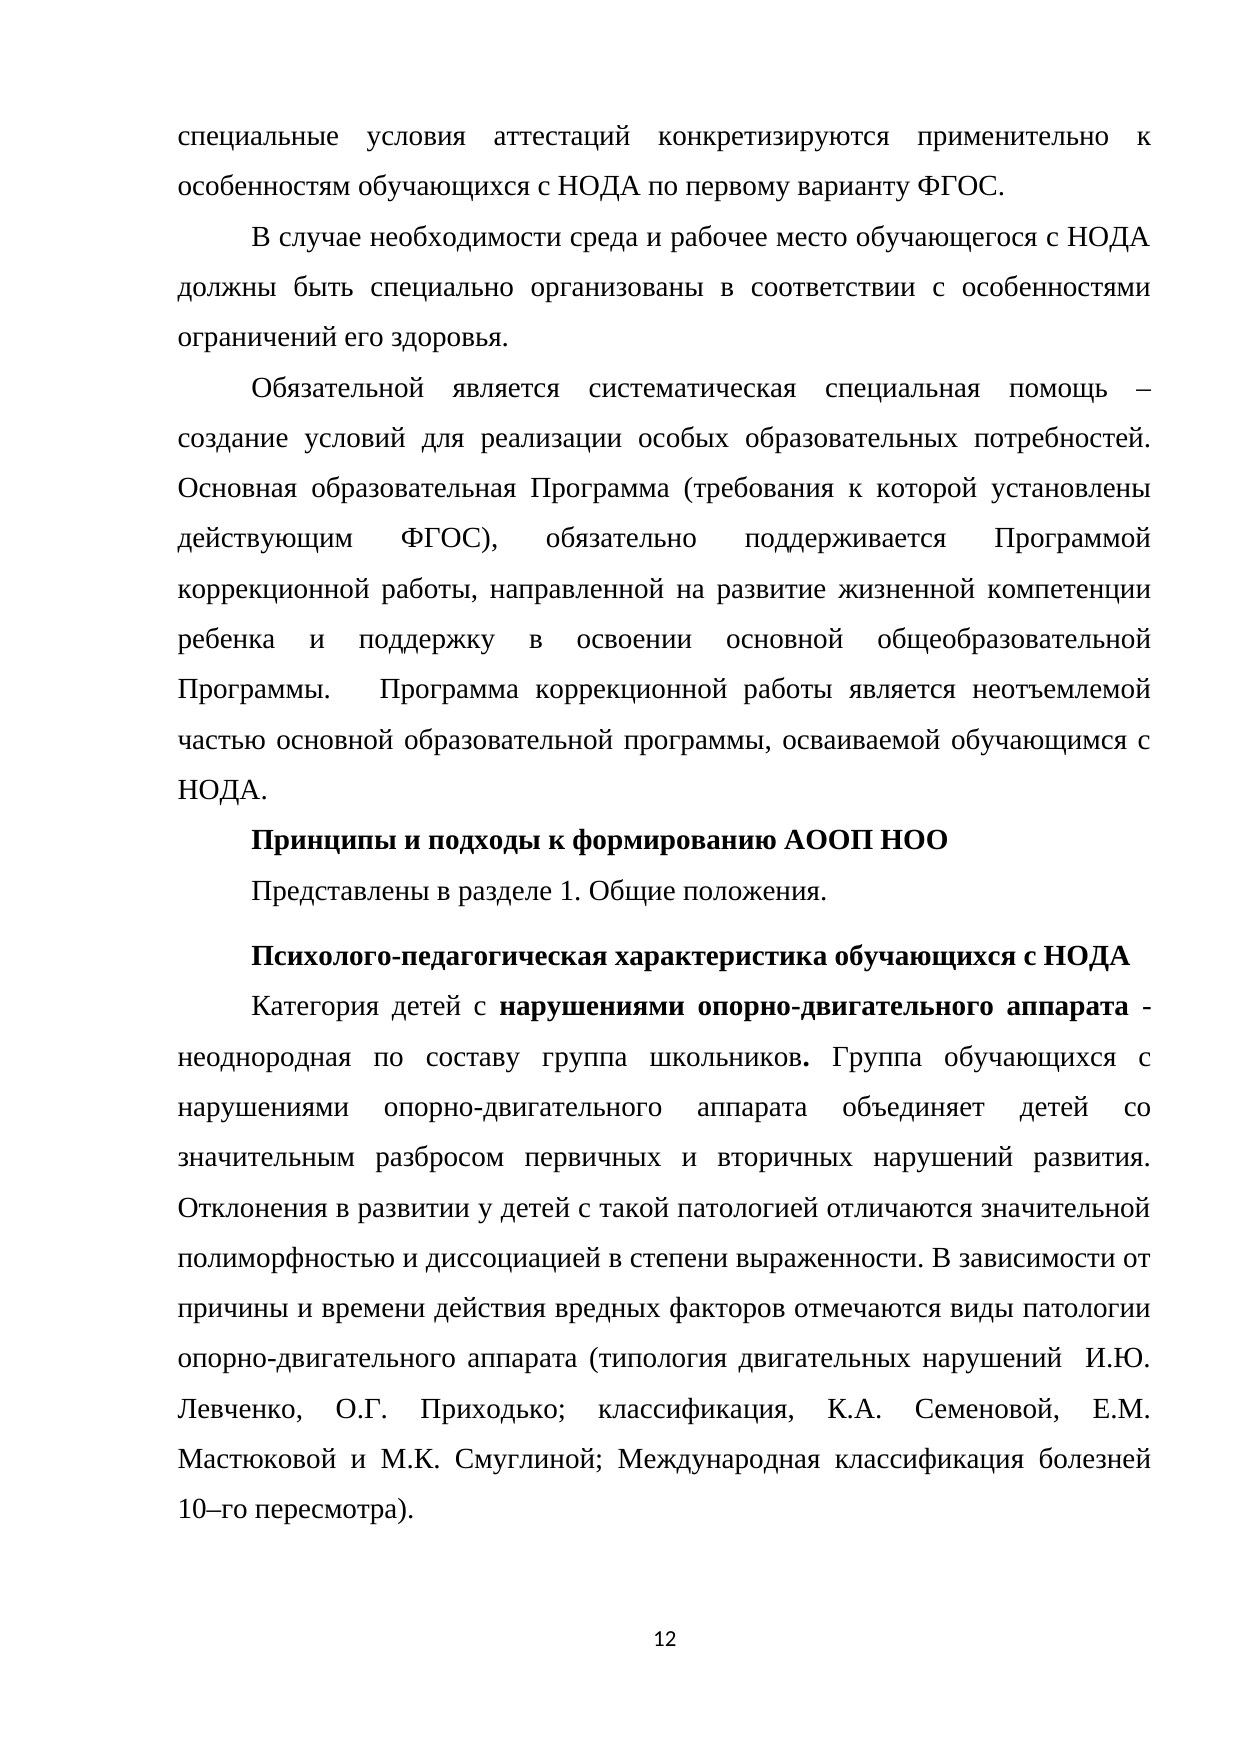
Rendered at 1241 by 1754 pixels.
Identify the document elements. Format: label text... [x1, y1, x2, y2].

text Принципы и подходы к формированию АООП НОО [177, 822, 1152, 856]
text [177, 118, 1152, 202]
text Категория детей с нарушениями опорно-двигательного аппарата - неоднородная по составу группа школьников. Группа обучающихся с нарушениями опорно-двигательного аппарата объединяет детей со значительным разбросом первичных и вторичных нарушений развития. Отклонения в развитии у детей с такой патологией отличаются значительной полиморфностью и диссоциацией в степени выраженности. В зависимости от причины и времени действия вредных факторов отмечаются виды патологии опорно-двигательного аппарата (типология двигательных нарушений И.Ю. Левченко, О.Г. Приходько; классификация, К.А. Семеновой, Е.М. Мастюковой и М.К. Смуглиной; Международная классификация болезней 10–го пересмотра). [177, 988, 1152, 1525]
text В случае необходимости среда и рабочее место обучающегося с НОДА должны быть специально организованы в соответствии с особенностями ограничений его здоровья. [177, 219, 1152, 353]
text Обязательной является систематическая специальная помощь – создание условий для реализации особых образовательных потребностей. Основная образовательная Программа (требования к которой установлены действующим ФГОС), обязательно поддерживается Программой коррекционной работы, направленной на развитие жизненной компетенции ребенка и поддержку в освоении основной общеобразовательной Программы. Программа коррекционной работы является неотъемлемой частью основной образовательной программы, осваиваемой обучающимся с НОДА. [177, 370, 1152, 806]
text Психолого-педагогическая характеристика обучающихся с НОДА [177, 938, 1152, 972]
text Представлены в разделе 1. Общие положения. [177, 873, 1152, 906]
